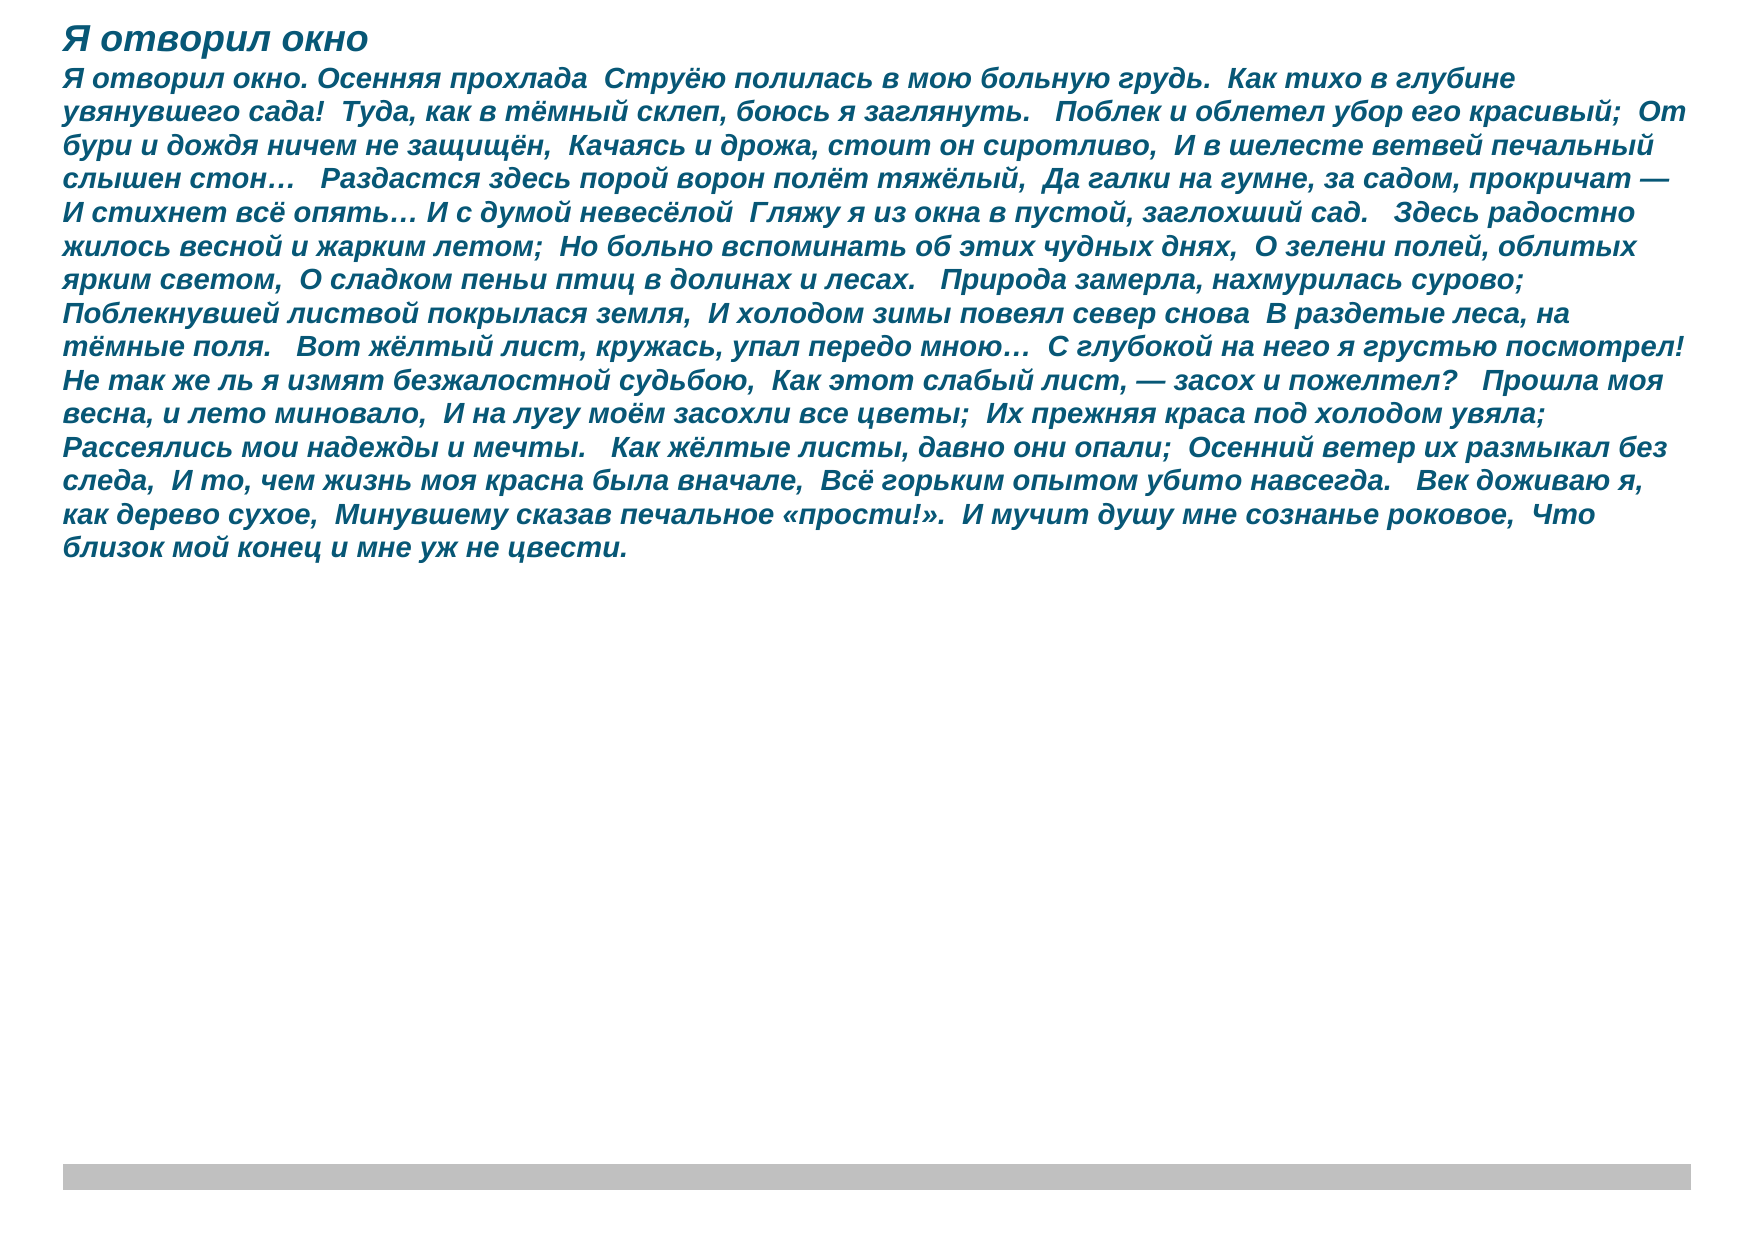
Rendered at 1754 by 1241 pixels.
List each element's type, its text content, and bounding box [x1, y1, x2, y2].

text Я отворил окно. Осенняя прохлада [62, 61, 1691, 564]
subtitle Я отворил окно [62, 17, 1691, 60]
